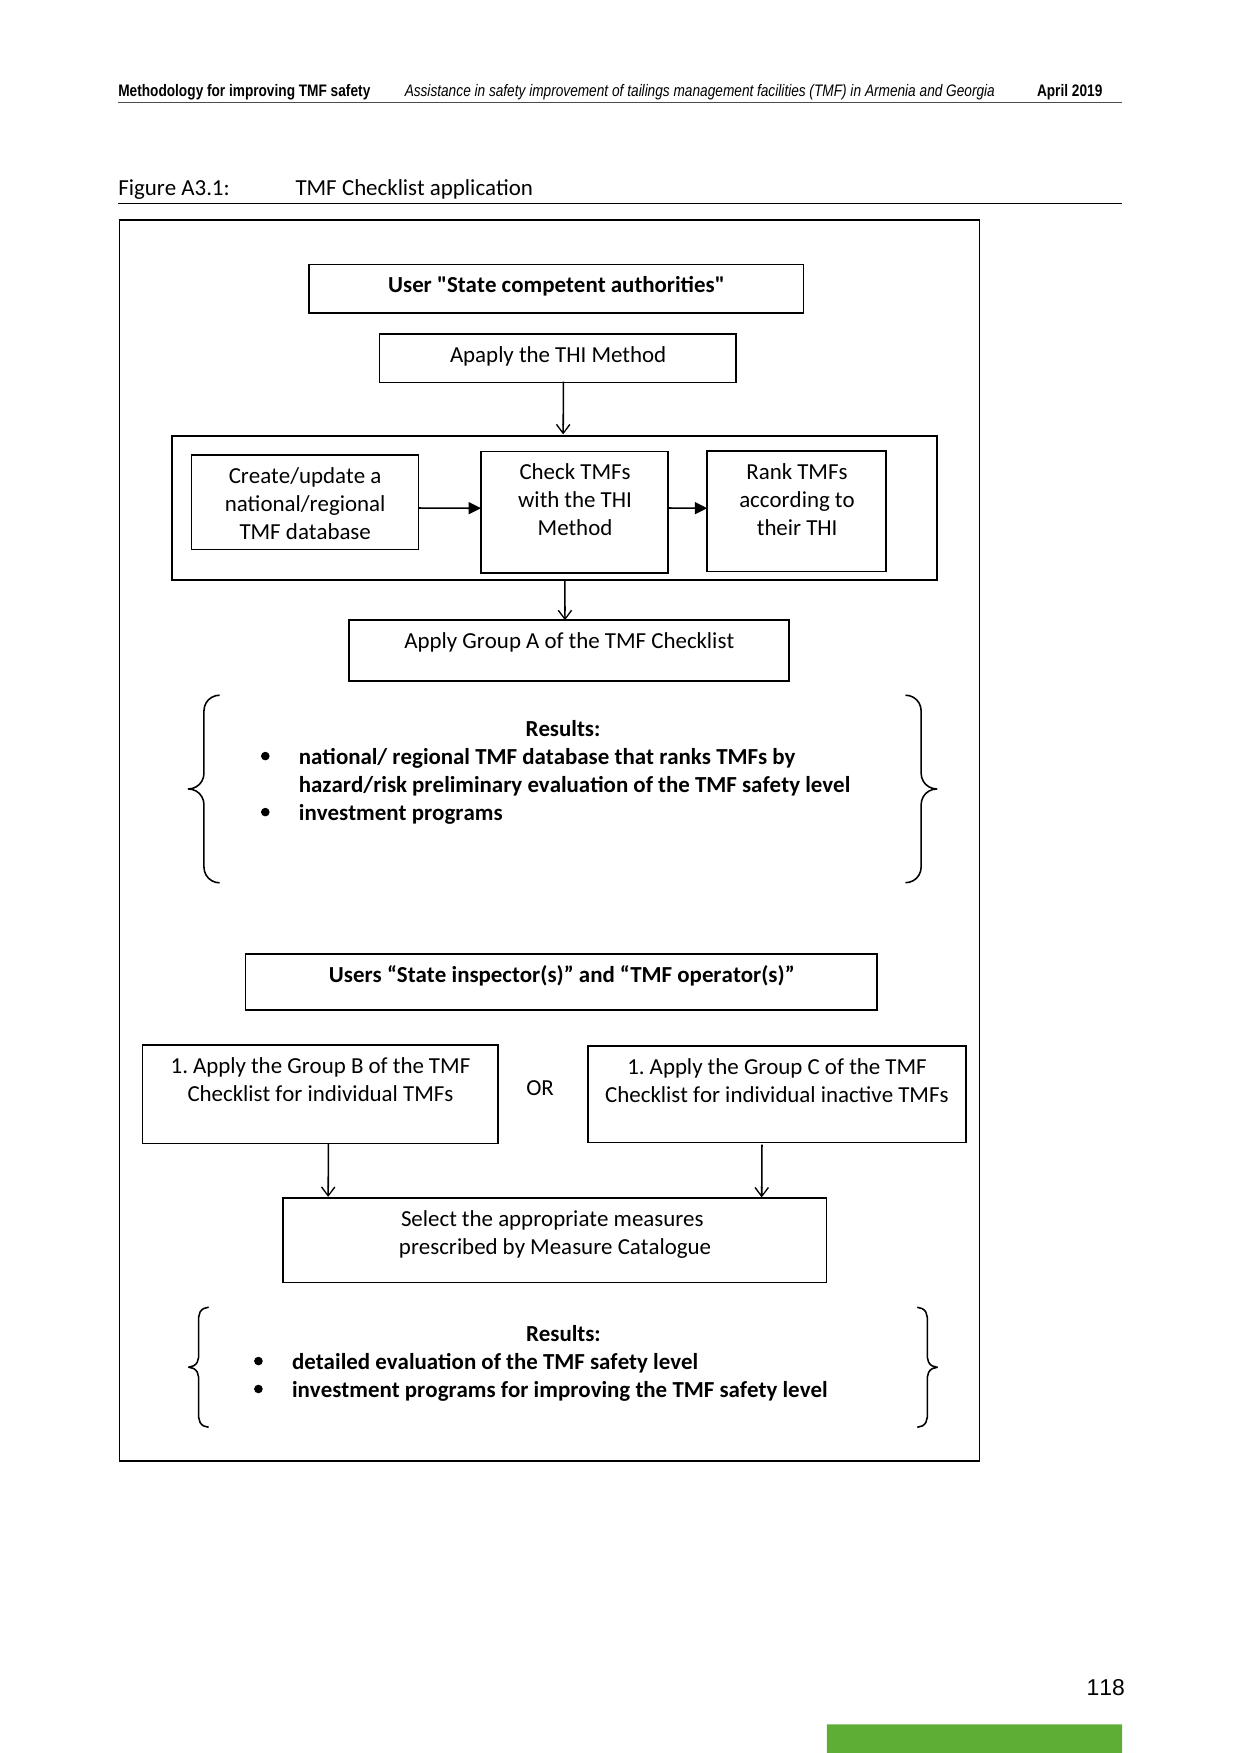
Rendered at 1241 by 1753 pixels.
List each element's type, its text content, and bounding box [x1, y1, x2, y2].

text Figure A3.1: TMF Checklist application [118, 173, 1122, 203]
